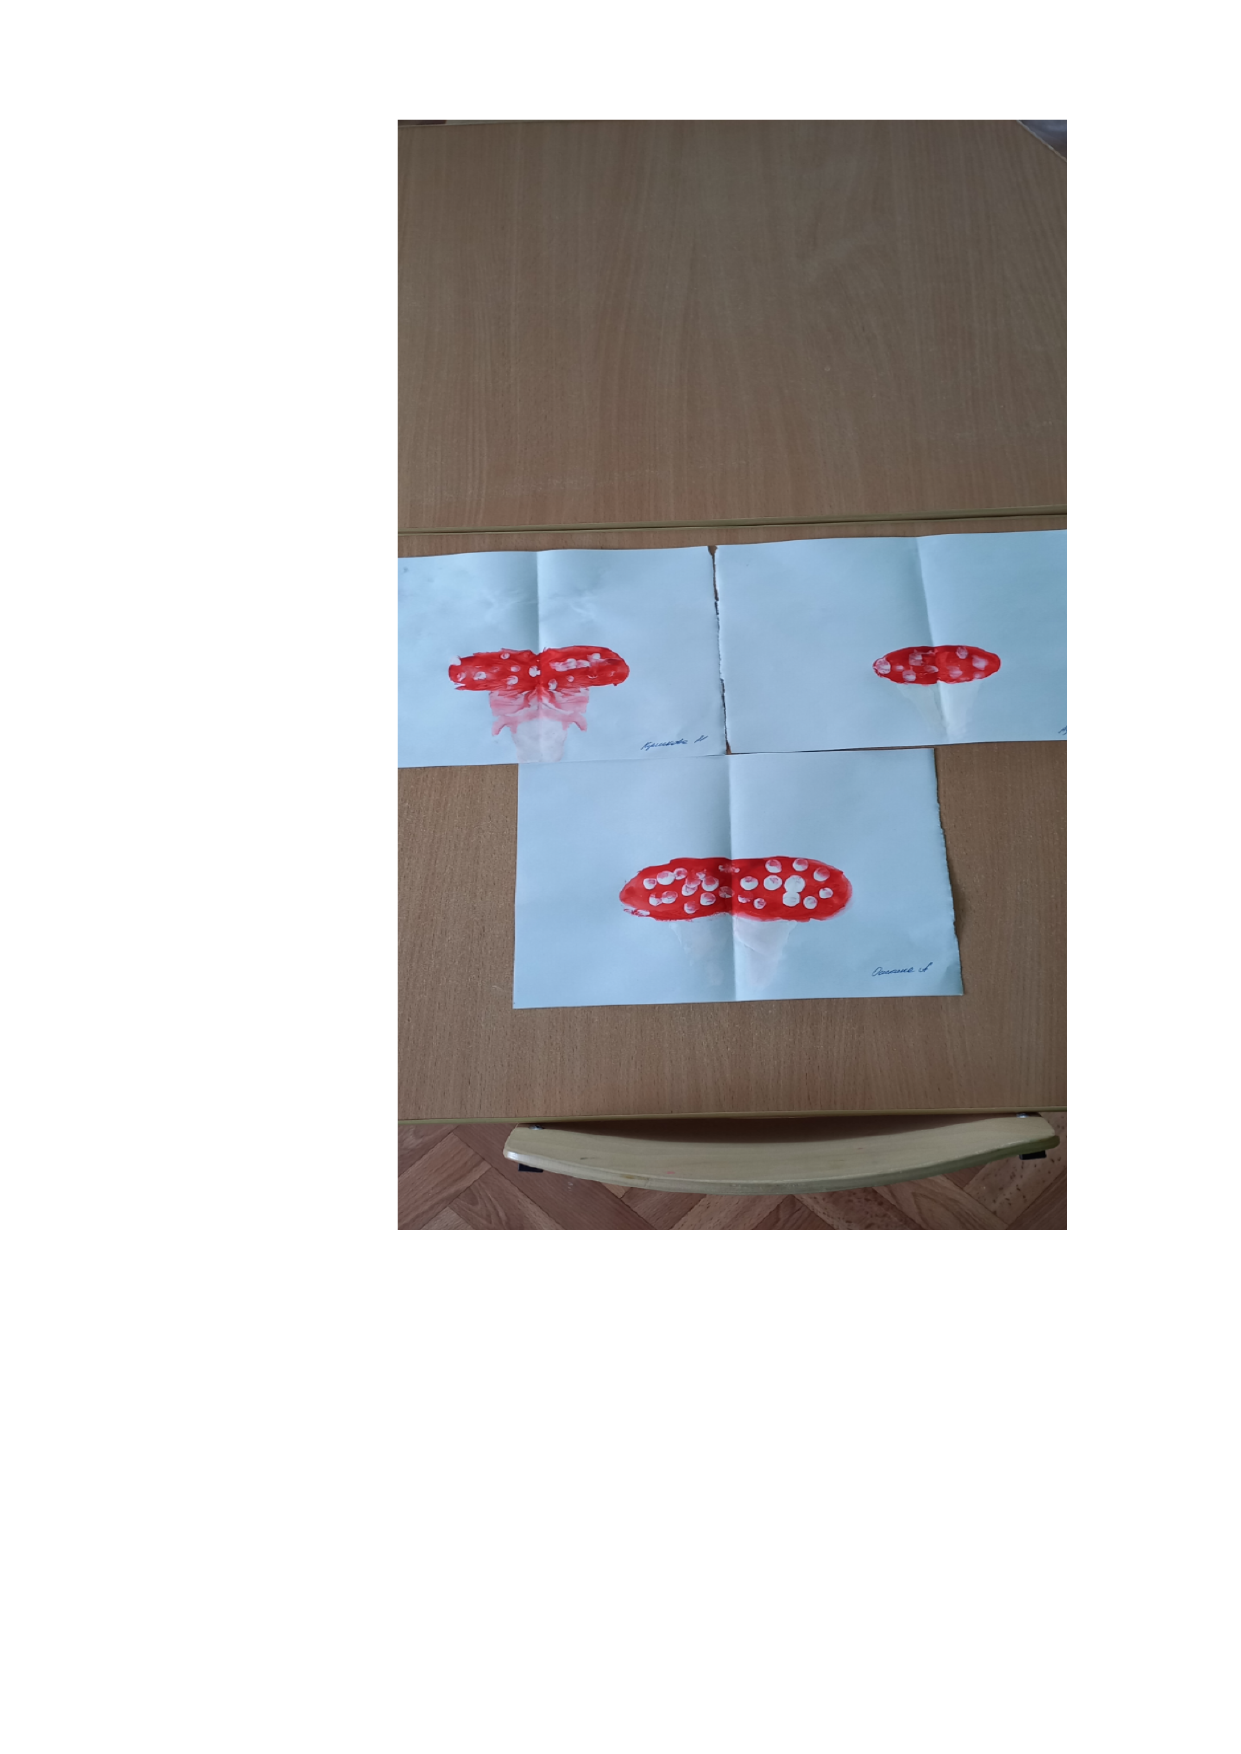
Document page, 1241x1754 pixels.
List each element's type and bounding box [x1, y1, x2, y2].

picture [398, 121, 1067, 1230]
